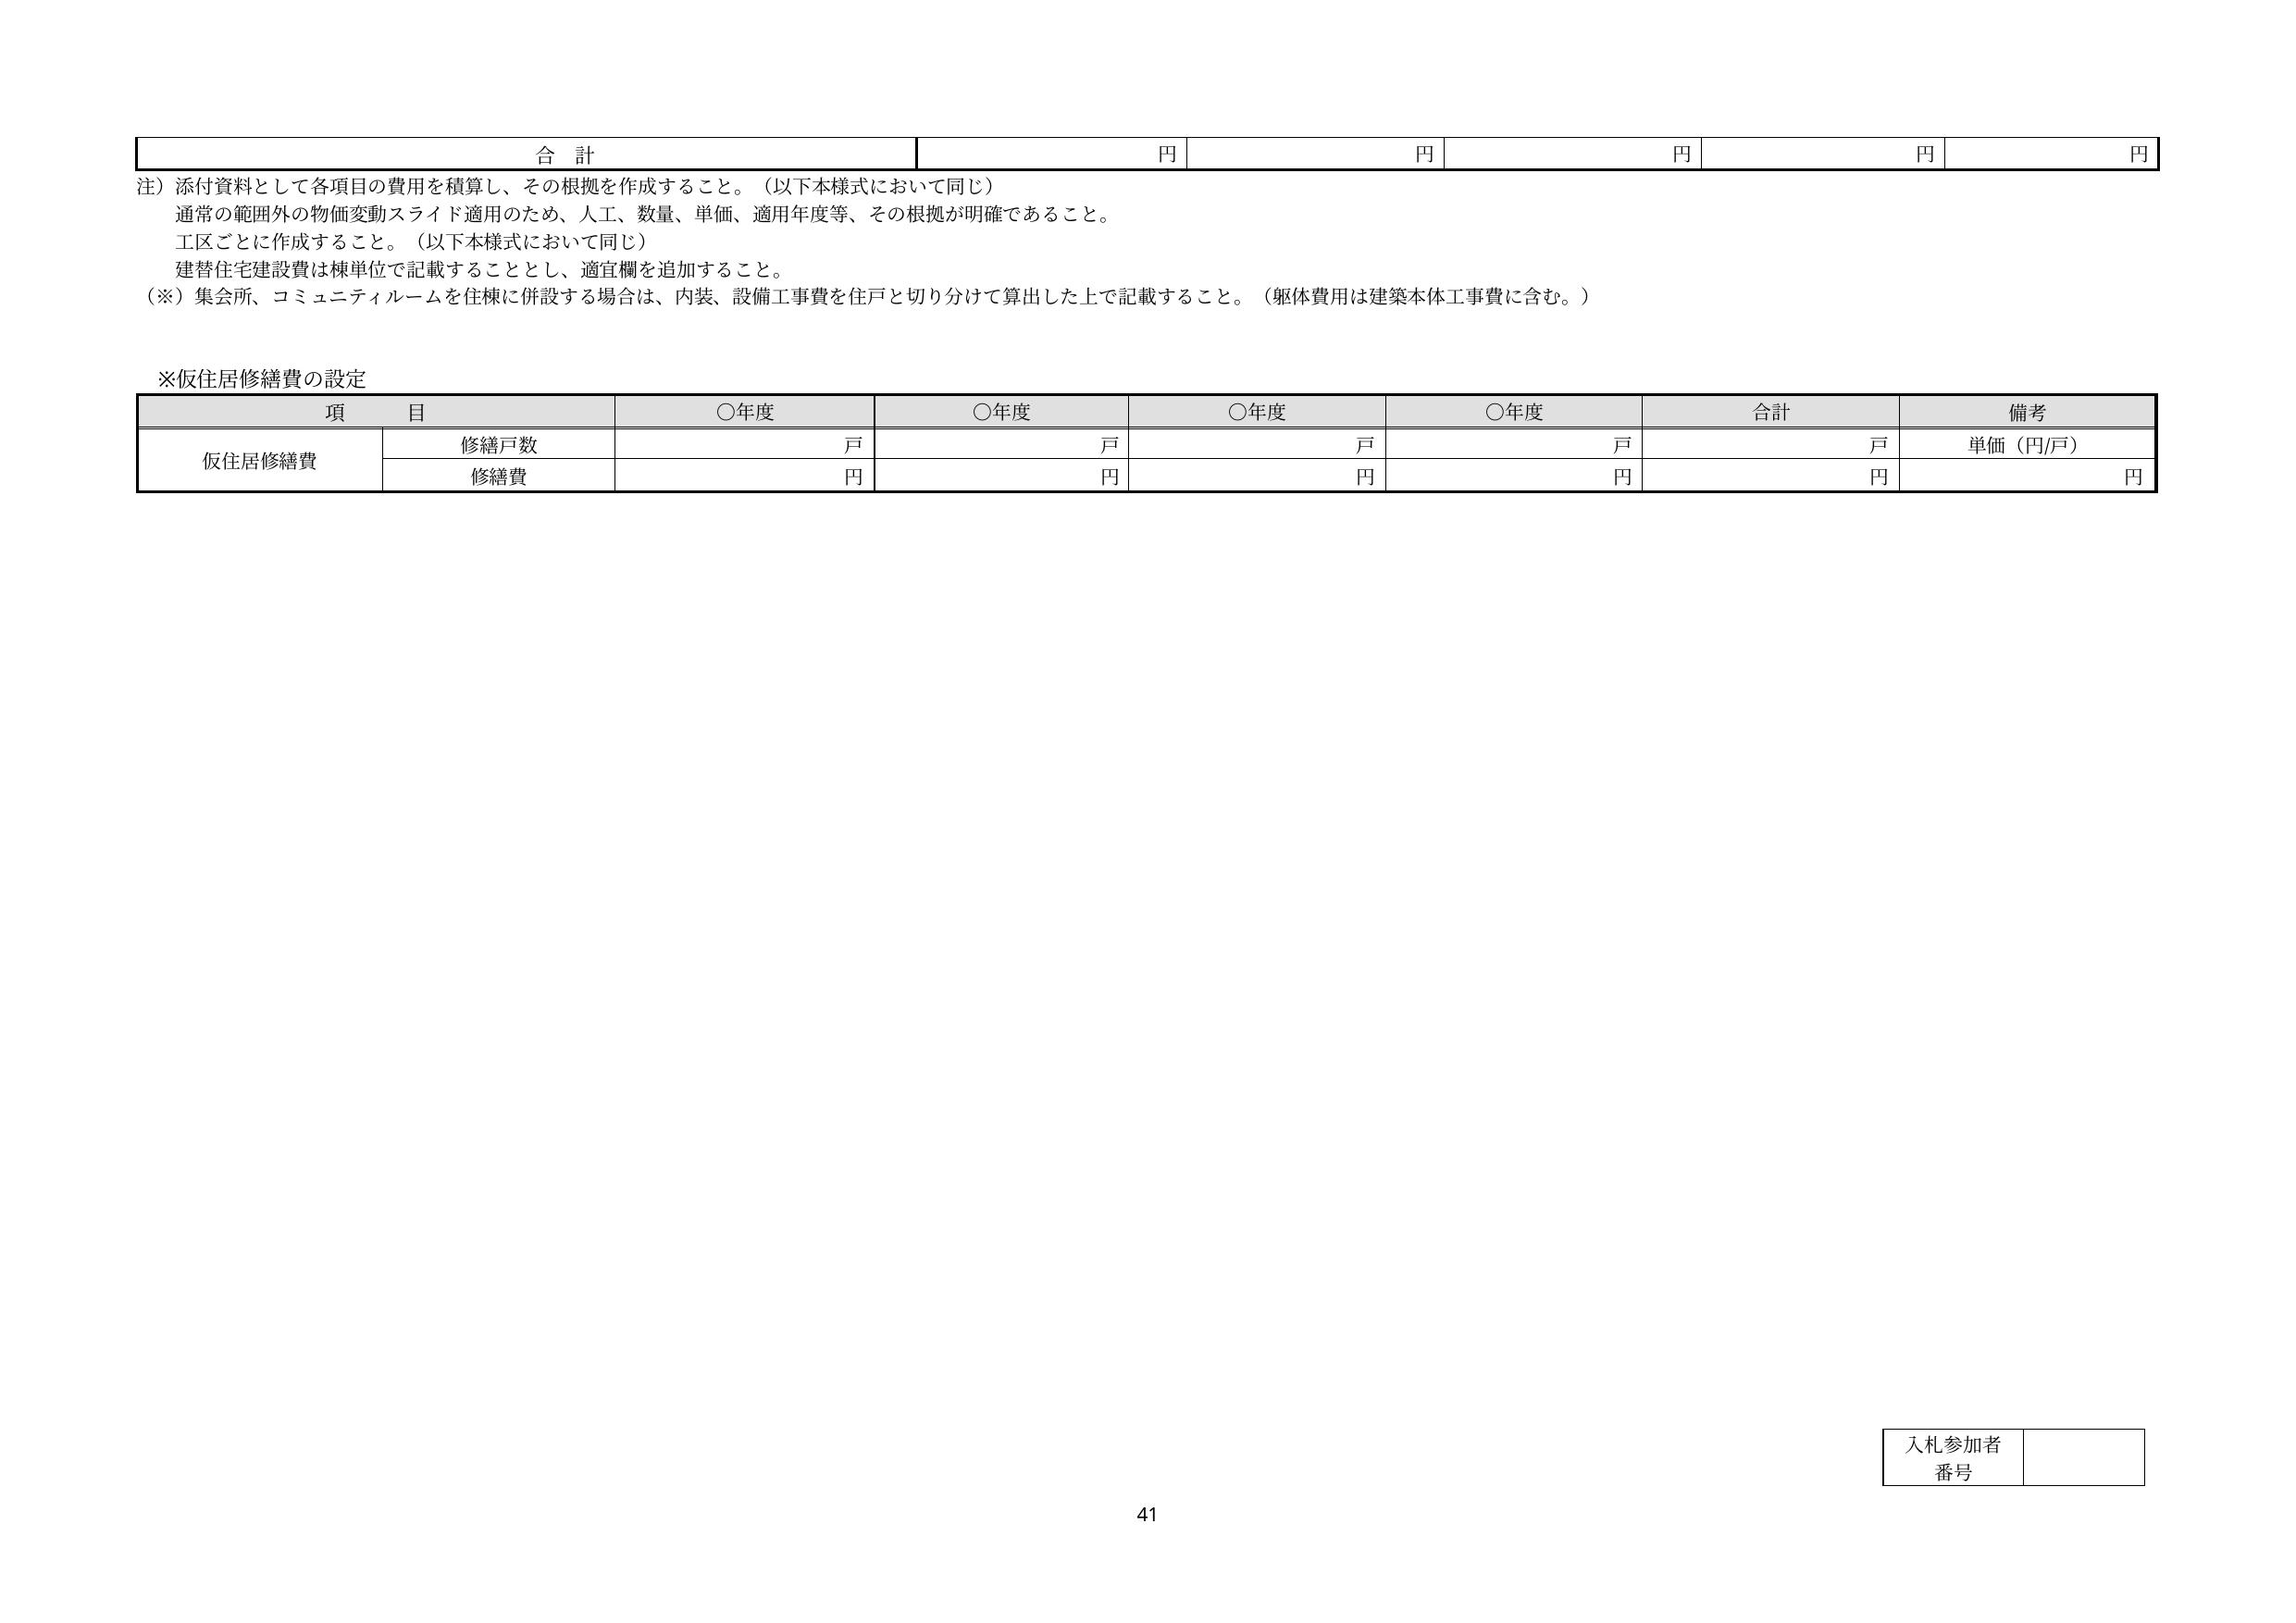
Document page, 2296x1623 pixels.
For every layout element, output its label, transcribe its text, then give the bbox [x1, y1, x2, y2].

table_header 〇年度 [615, 396, 874, 427]
text （※）集会所、コミュニティルームを住棟に併設する場合は、内装、設備工事費を住戸と切り分けて算出した上で記載すること。（躯体費用は建築本体工事費に含む。） [137, 282, 2159, 310]
table_header 〇年度 [1386, 396, 1642, 427]
table_cell 戸 [1129, 429, 1385, 458]
table_cell 円 [1445, 138, 1701, 168]
table_cell 円 [1900, 459, 2154, 489]
text ※仮住居修繕費の設定 [137, 363, 2159, 393]
table_cell 単価（円/戸） [1900, 429, 2154, 458]
table_cell 円 [615, 459, 874, 489]
table_cell 円 [1187, 138, 1444, 168]
table_cell 仮住居修繕費 [139, 429, 382, 489]
table_cell 戸 [1386, 429, 1642, 458]
table_header 〇年度 [1129, 396, 1385, 427]
table_cell 修繕戸数 [383, 429, 614, 458]
table_header 〇年度 [875, 396, 1128, 427]
table_cell 円 [1129, 459, 1385, 489]
table_header 合計 [1643, 396, 1899, 427]
table_header 備考 [1900, 396, 2154, 427]
table_cell 円 [875, 459, 1128, 489]
table_cell 合 計 [138, 138, 915, 168]
table_cell 修繕費 [383, 459, 614, 489]
table_cell 戸 [615, 429, 874, 458]
table_cell 戸 [875, 429, 1128, 458]
table_cell 戸 [1643, 429, 1899, 458]
text 通常の範囲外の物価変動スライド適用のため、人工、数量、単価、適用年度等、その根拠が明確であること。 [137, 199, 2159, 227]
text 注）添付資料として各項目の費用を積算し、その根拠を作成すること。（以下本様式において同じ） [137, 171, 2159, 199]
table_cell 円 [1702, 138, 1944, 168]
table_cell 円 [1643, 459, 1899, 489]
table_cell 円 [918, 138, 1186, 168]
table_header 入札参加者 番号 [1884, 1430, 2023, 1485]
table_header [2024, 1430, 2144, 1485]
table_header 項 目 [139, 396, 614, 427]
text 工区ごとに作成すること。（以下本様式において同じ） [175, 227, 2159, 254]
table_cell 円 [1386, 459, 1642, 489]
text 建替住宅建設費は棟単位で記載することとし、適宜欄を追加すること。 [175, 254, 2159, 282]
table_cell 円 [1945, 138, 2157, 168]
